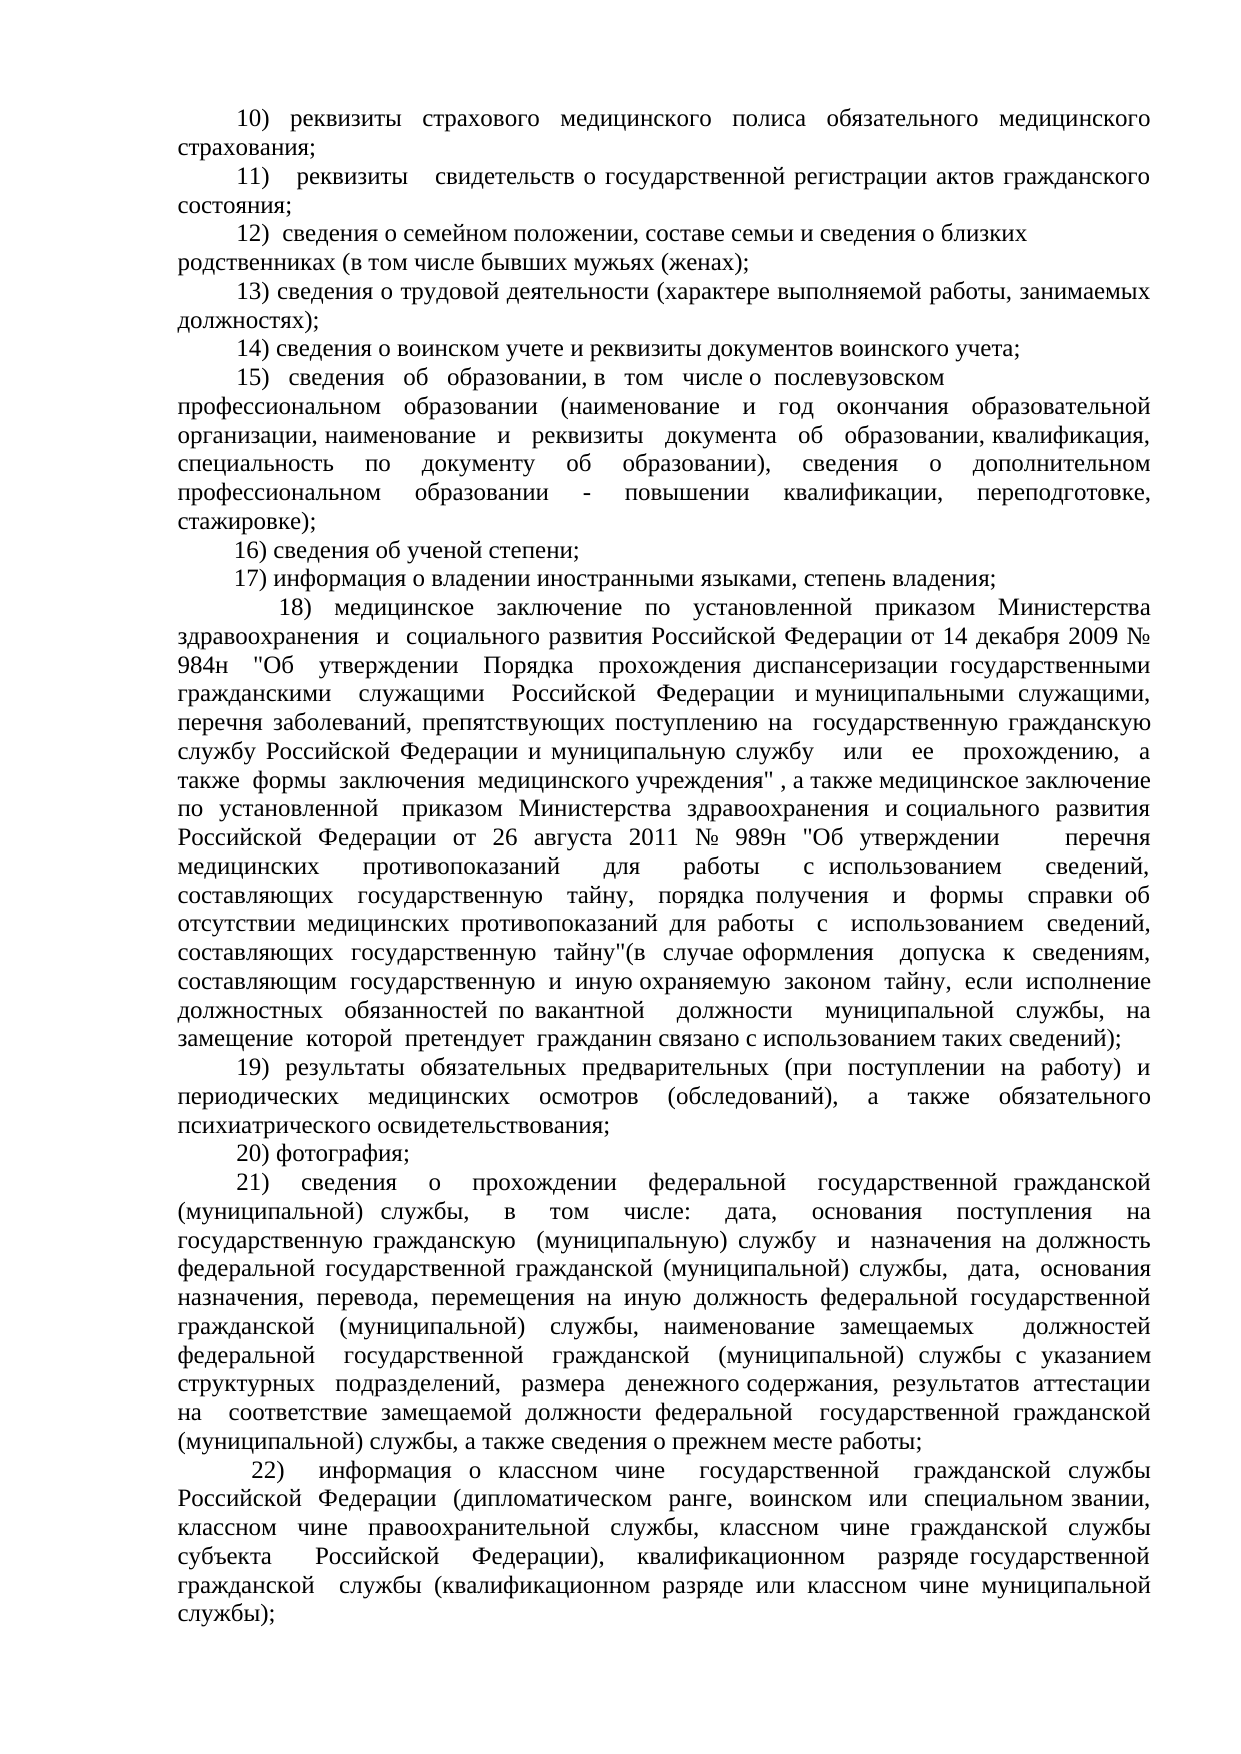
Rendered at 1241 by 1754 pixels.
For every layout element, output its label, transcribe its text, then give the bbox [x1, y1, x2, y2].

text 16) сведения об ученой степени; [177, 535, 1152, 563]
text 12) сведения о семейном положении, составе семьи и сведения о близких [177, 218, 1152, 247]
text 17) информация о владении иностранными языками, степень владения; [177, 563, 1152, 592]
text 21) сведения о прохождении федеральной государственной гражданской (муниципальной) службы, в том числе: дата, основания поступления на государственную гражданскую (муниципальную) службу и назначения на должность федеральной государственной гражданской (муниципальной) службы, дата, основания назначения, перевода, перемещения на иную должность федеральной государственной гражданской (муниципальной) службы, наименование замещаемых должностей федеральной государственной гражданской (муниципальной) службы с указанием структурных подразделений, размера денежного содержания, результатов аттестации на соответствие замещаемой должности федеральной государственной гражданской (муниципальной) службы, а также сведения о прежнем месте работы; [177, 1167, 1152, 1455]
text родственниках (в том числе бывших мужьях (женах); [177, 247, 1152, 276]
text профессиональном образовании (наименование и год окончания образовательной организации, наименование и реквизиты документа об образовании, квалификация, специальность по документу об образовании), сведения о дополнительном профессиональном образовании - повышении квалификации, переподготовке, стажировке); [177, 391, 1152, 535]
text 20) фотография; [177, 1138, 1152, 1167]
text 10) реквизиты страхового медицинского полиса обязательного медицинского страхования; [177, 103, 1152, 161]
text 15) сведения об образовании, в том числе о послевузовском [177, 362, 1152, 391]
text 22) информация о классном чине государственной гражданской службы Российской Федерации (дипломатическом ранге, воинском или специальном звании, классном чине правоохранительной службы, классном чине гражданской службы субъекта Российской Федерации), квалификационном разряде государственной гражданской службы (квалификационном разряде или классном чине муниципальной службы); [177, 1455, 1152, 1627]
text 18) медицинское заключение по установленной приказом Министерства здравоохранения и социального развития Российской Федерации от 14 декабря 2009 № 984н "Об утверждении Порядка прохождения диспансеризации государственными гражданскими служащими Российской Федерации и муниципальными служащими, перечня заболеваний, препятствующих поступлению на государственную гражданскую службу Российской Федерации и муниципальную службу или ее прохождению, а также формы заключения медицинского учреждения" , а также медицинское заключение по установленной приказом Министерства здравоохранения и социального развития Российской Федерации от 26 августа 2011 № 989н "Об утверждении перечня медицинских противопоказаний для работы с использованием сведений, составляющих государственную тайну, порядка получения и формы справки об отсутствии медицинских противопоказаний для работы с использованием сведений, составляющих государственную тайну"(в случае оформления допуска к сведениям, составляющим государственную и иную охраняемую законом тайну, если исполнение должностных обязанностей по вакантной должности муниципальной службы, на замещение которой претендует гражданин связано с использованием таких сведений); [177, 592, 1152, 1052]
text 19) результаты обязательных предварительных (при поступлении на работу) и периодических медицинских осмотров (обследований), а также обязательного психиатрического освидетельствования; [177, 1052, 1152, 1138]
text 14) сведения о воинском учете и реквизиты документов воинского учета; [177, 333, 1152, 362]
text 13) сведения о трудовой деятельности (характере выполняемой работы, занимаемых должностях); [177, 276, 1152, 333]
text 11) реквизиты свидетельств о государственной регистрации актов гражданского состояния; [177, 161, 1152, 218]
